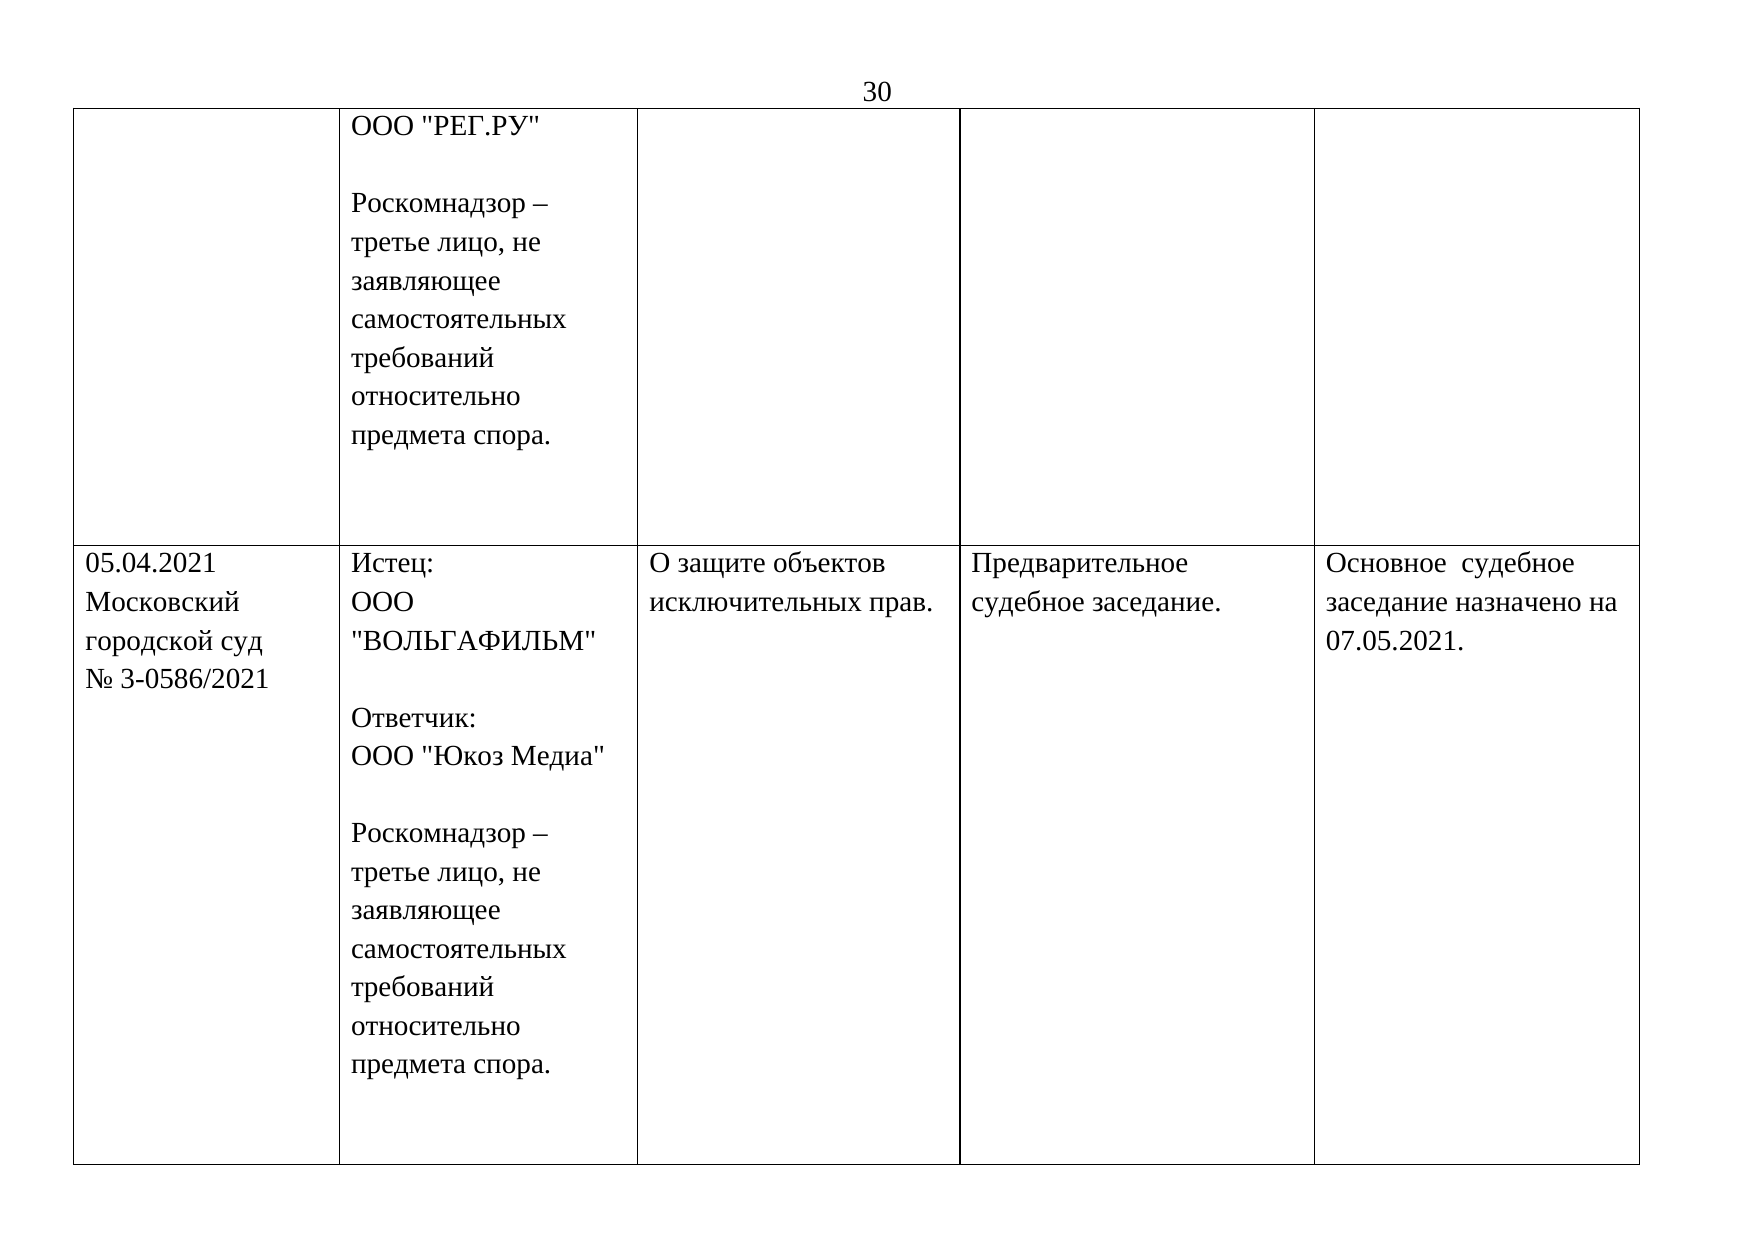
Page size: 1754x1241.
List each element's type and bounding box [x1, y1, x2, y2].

table_cell [1315, 109, 1639, 544]
table_cell [638, 109, 959, 544]
table_cell [1315, 546, 1639, 1164]
table_cell [74, 546, 339, 1164]
table_cell [961, 546, 1314, 1164]
table_cell [961, 109, 1314, 544]
table_cell [74, 109, 339, 544]
table_cell [340, 109, 637, 544]
table_cell [340, 546, 637, 1164]
table_cell [638, 546, 959, 1164]
